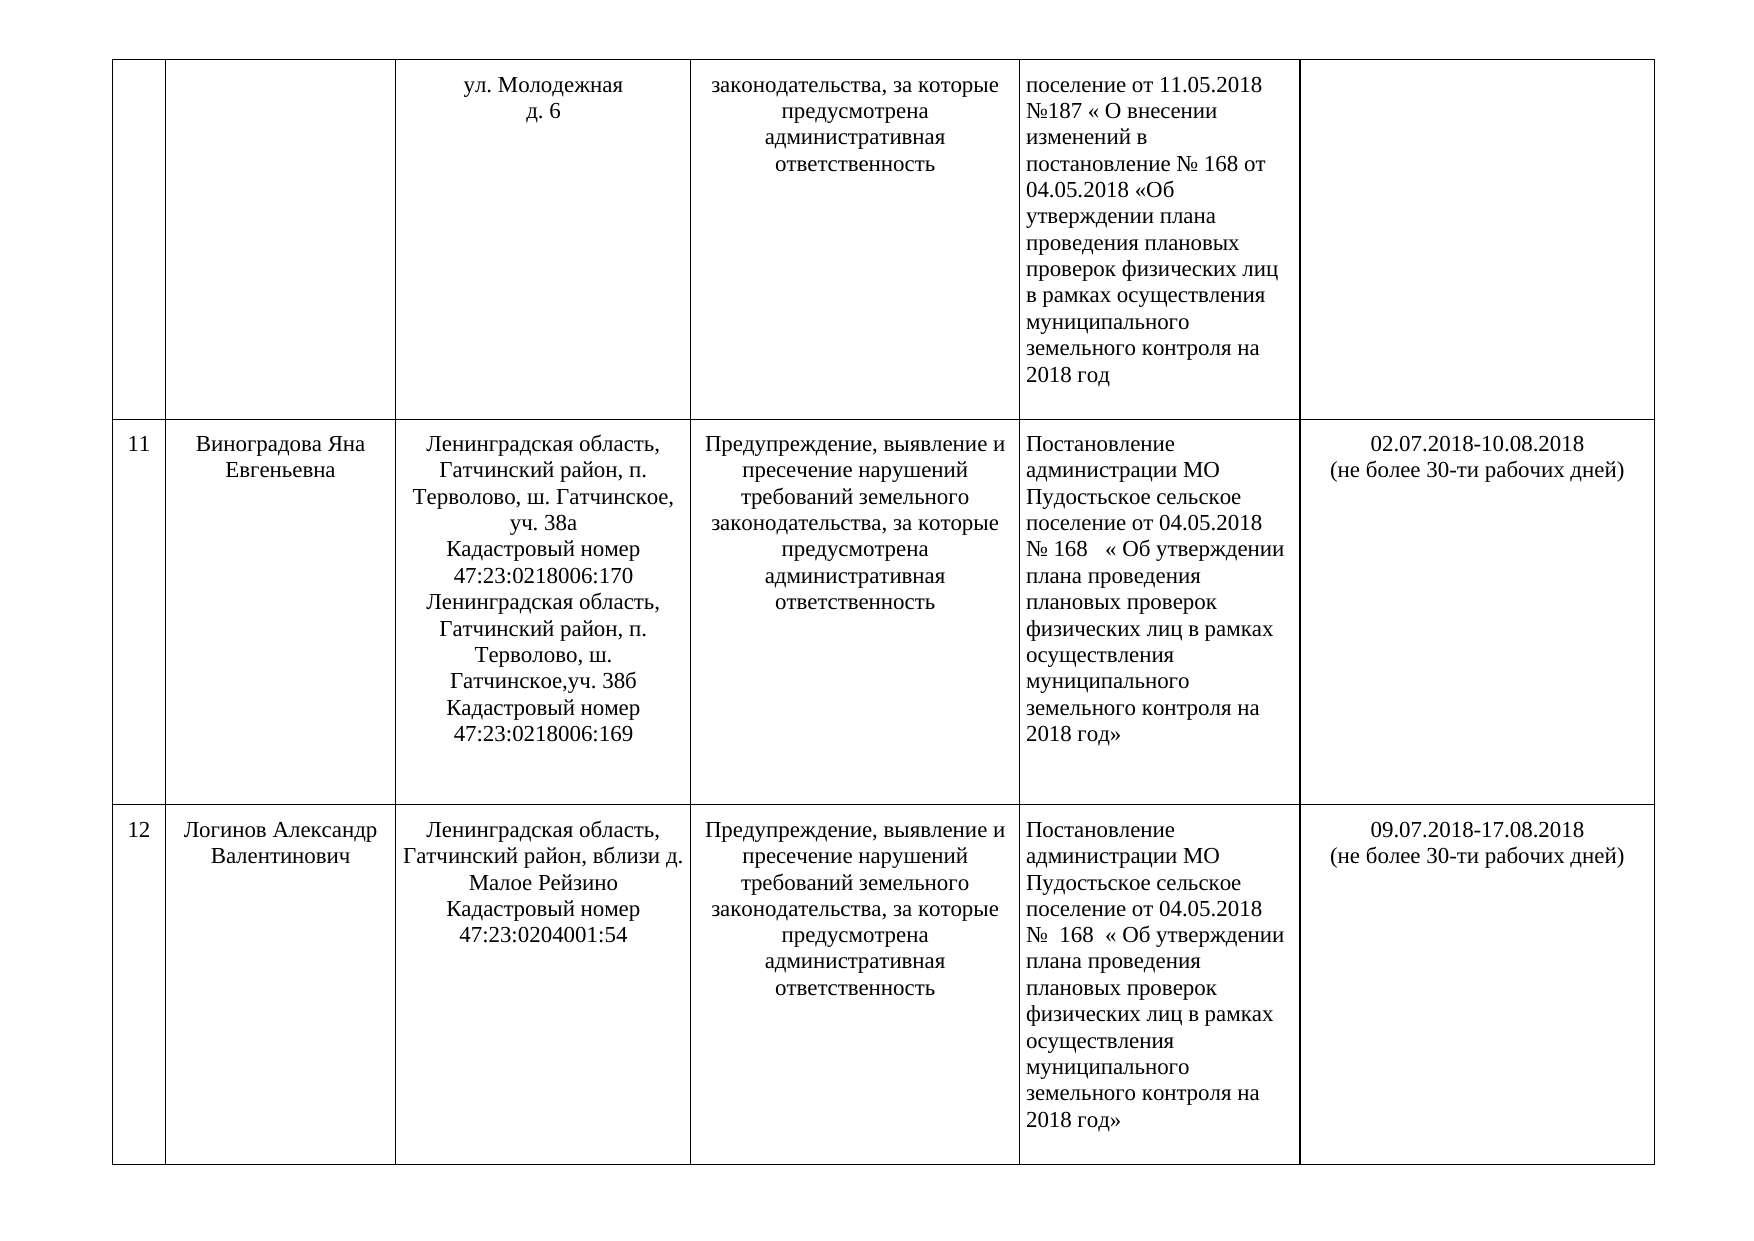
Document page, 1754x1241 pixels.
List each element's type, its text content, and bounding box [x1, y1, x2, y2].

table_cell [396, 805, 690, 1163]
table_cell 12 [113, 805, 165, 1163]
table_cell 10 [113, 60, 165, 418]
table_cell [691, 805, 1019, 1163]
table_cell 02.07.2018-10.08.2018 (не более 30-ти рабочих дней) [1301, 420, 1654, 804]
table_cell Ленинградская область, Гатчинский район, п. Терволово, ш. Гатчинское, уч. 38а Кадастровый номер 47:23:0218006:170 Ленинградская область, Гатчинский район, п. Терволово, ш. Гатчинское,уч. 38б Кадастровый номер 47:23:0218006:169 [396, 420, 690, 804]
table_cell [396, 60, 690, 418]
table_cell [166, 60, 395, 418]
table_cell 11 [113, 420, 165, 804]
table_cell Виноградова Яна Евгеньевна [166, 420, 395, 804]
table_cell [1301, 60, 1654, 418]
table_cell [691, 60, 1019, 418]
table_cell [1301, 805, 1654, 1163]
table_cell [1020, 60, 1299, 418]
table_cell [166, 805, 395, 1163]
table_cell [1020, 805, 1299, 1163]
table_cell Предупреждение, выявление и пресечение нарушений требований земельного законодательства, за которые предусмотрена административная ответственность [691, 420, 1019, 804]
